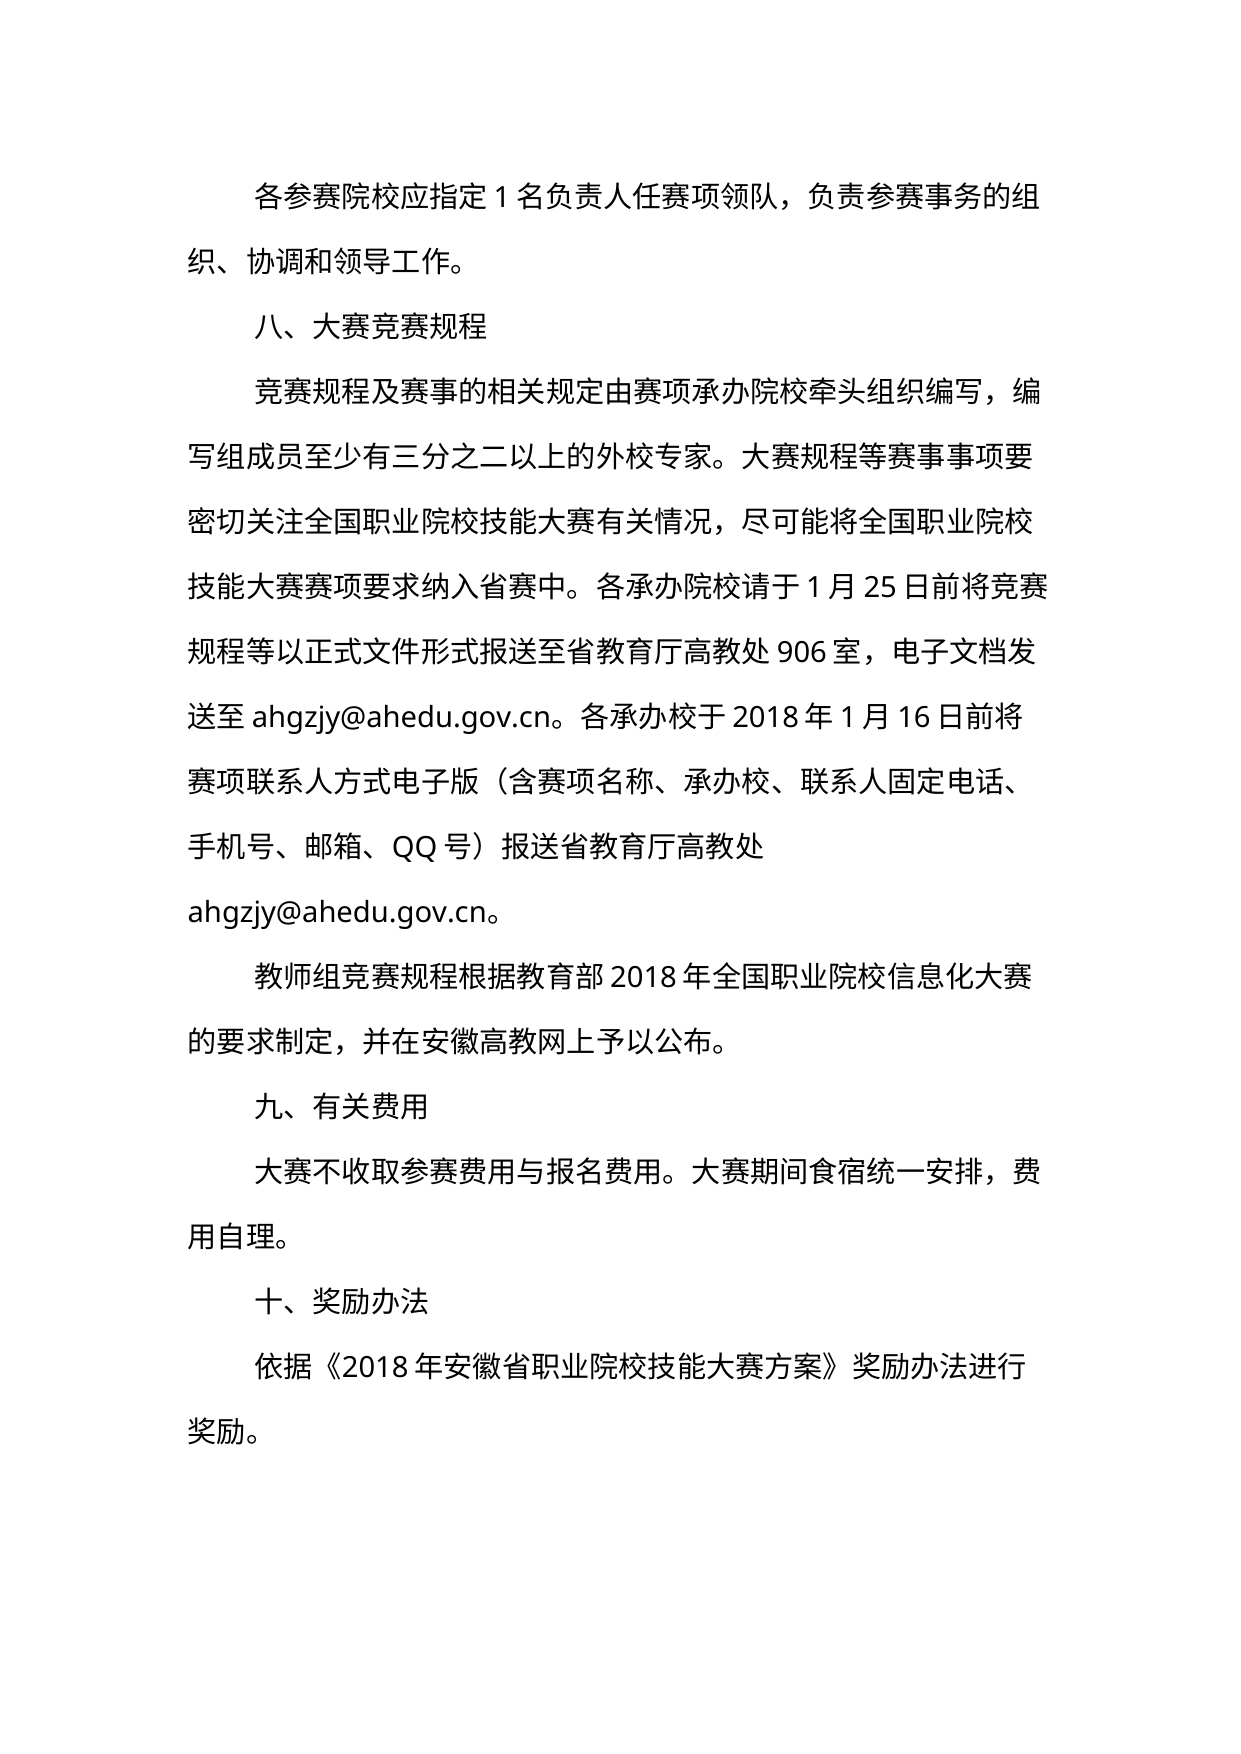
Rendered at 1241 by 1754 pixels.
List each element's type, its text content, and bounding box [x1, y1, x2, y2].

text 各参赛院校应指定1名负责人任赛项领队，负责参赛事务的组织、协调和领导工作。 [187, 162, 1053, 292]
text 十、奖励办法 [187, 1267, 1053, 1332]
text 依据《2018年安徽省职业院校技能大赛方案》奖励办法进行奖励。 [187, 1332, 1053, 1462]
text 九、有关费用 [187, 1072, 1053, 1137]
text 八、大赛竞赛规程 [187, 292, 1053, 357]
text 竞赛规程及赛事的相关规定由赛项承办院校牵头组织编写，编写组成员至少有三分之二以上的外校专家。大赛规程等赛事事项要密切关注全国职业院校技能大赛有关情况，尽可能将全国职业院校技能大赛赛项要求纳入省赛中。各承办院校请于1月25日前将竞赛规程等以正式文件形式报送至省教育厅高教处906室，电子文档发送至ahgzjy@ahedu.gov.cn。各承办校于2018年1月16日前将赛项联系人方式电子版（含赛项名称、承办校、联系人固定电话、手机号、邮箱、QQ号）报送省教育厅高教处ahgzjy@ahedu.gov.cn。 [187, 357, 1053, 942]
text 教师组竞赛规程根据教育部2018年全国职业院校信息化大赛的要求制定，并在安徽高教网上予以公布。 [187, 942, 1053, 1072]
text 大赛不收取参赛费用与报名费用。大赛期间食宿统一安排，费用自理。 [187, 1137, 1053, 1267]
